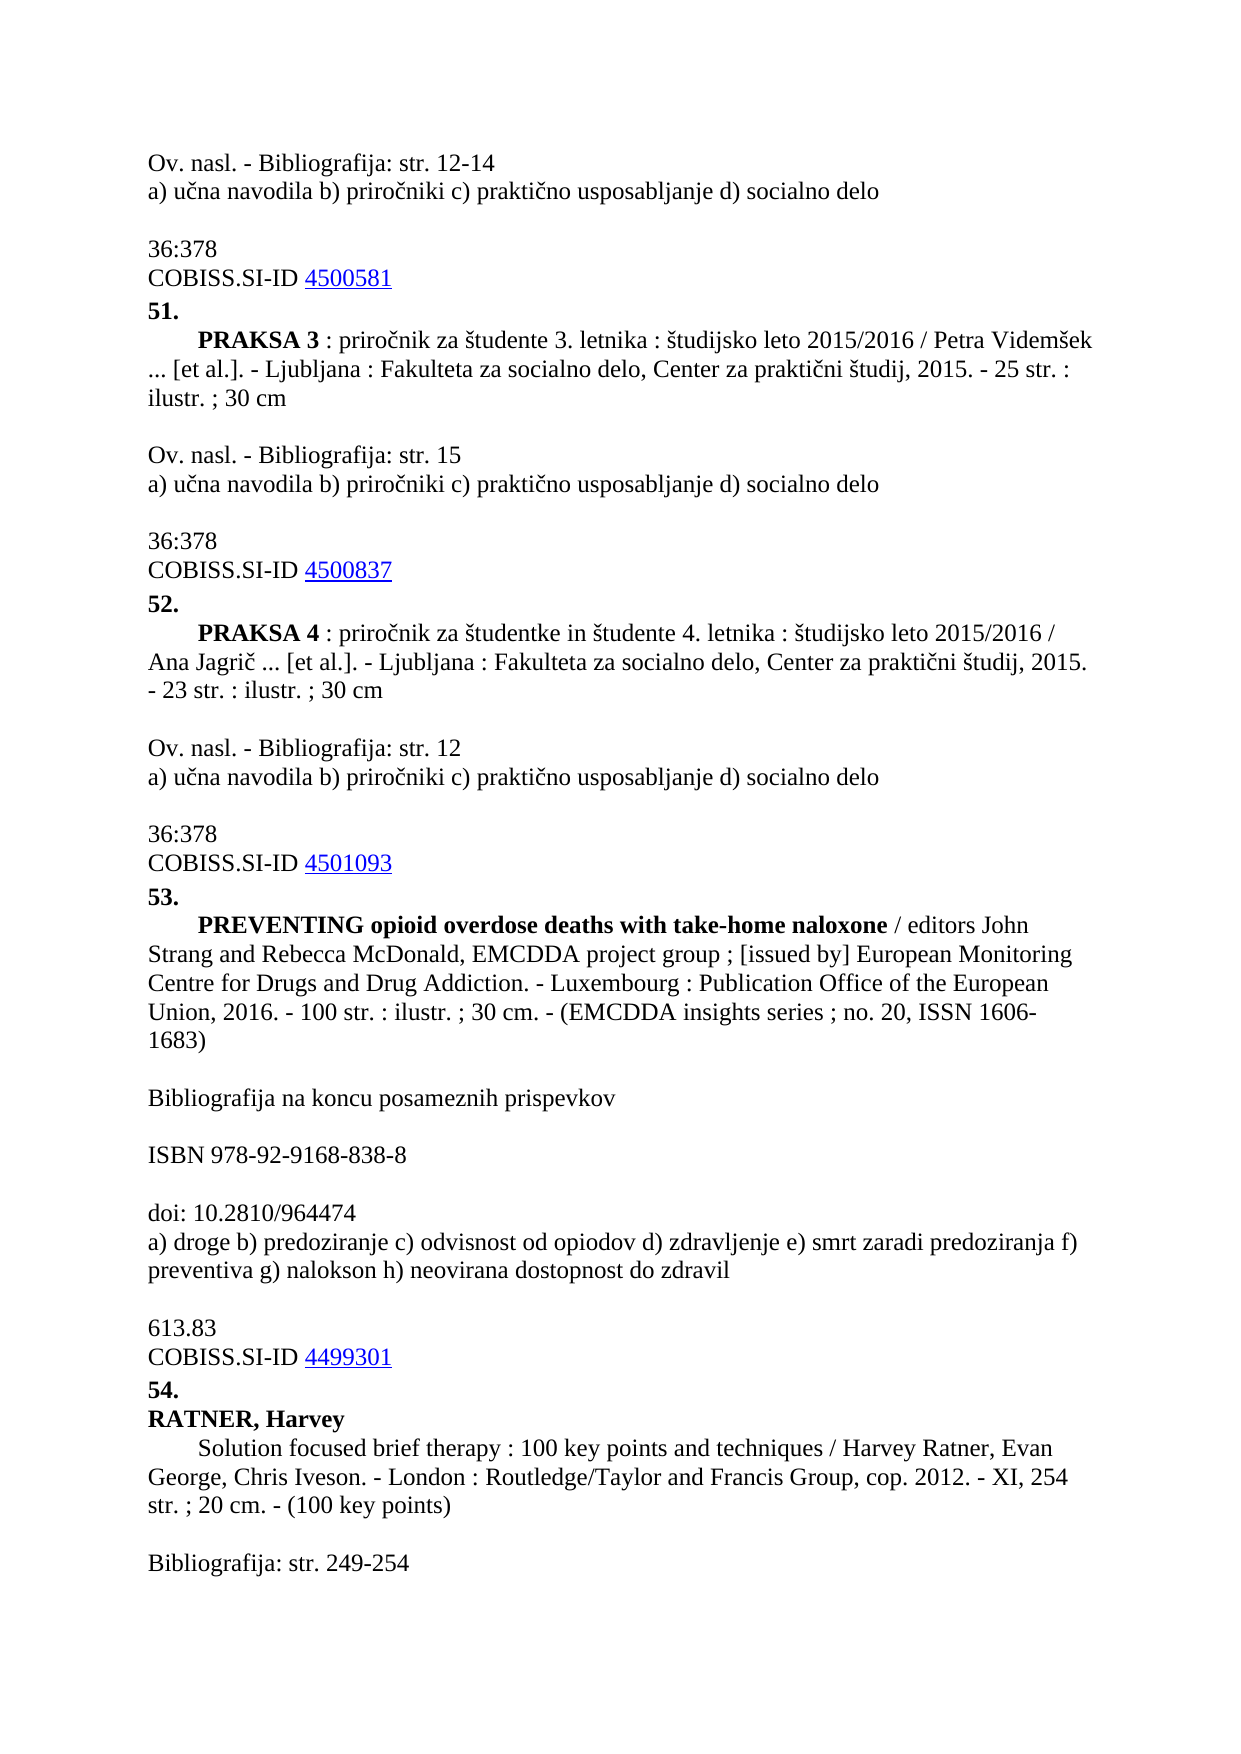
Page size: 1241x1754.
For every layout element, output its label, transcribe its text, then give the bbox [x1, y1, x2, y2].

text 51. PRAKSA 3 : priročnik za študente 3. letnika : študijsko leto 2015/2016 / Petra Videmšek ... [et al.]. - Ljubljana : Fakulteta za socialno delo, Center za praktični študij, 2015. - 25 str. : ilustr. ; 30 cm Ov. nasl. - Bibliografija: str. 15 a) učna navodila b) priročniki c) praktično usposabljanje d) socialno delo 36:378 COBISS.SI-ID 4500837 [148, 296, 1093, 584]
text 53. PREVENTING opioid overdose deaths with take-home naloxone / editors John Strang and Rebecca McDonald, EMCDDA project group ; [issued by] European Monitoring Centre for Drugs and Drug Addiction. - Luxembourg : Publication Office of the European Union, 2016. - 100 str. : ilustr. ; 30 cm. - (EMCDDA insights series ; no. 20, ISSN 1606-1683) Bibliografija na koncu posameznih prispevkov ISBN 978-92-9168-838-8 doi: 10.2810/964474 a) droge b) predoziranje c) odvisnost od opiodov d) zdravljenje e) smrt zaradi predoziranja f) preventiva g) nalokson h) neovirana dostopnost do zdravil 613.83 COBISS.SI-ID 4499301 [148, 882, 1093, 1370]
text 52. PRAKSA 4 : priročnik za študentke in študente 4. letnika : študijsko leto 2015/2016 / Ana Jagrič ... [et al.]. - Ljubljana : Fakulteta za socialno delo, Center za praktični študij, 2015. - 23 str. : ilustr. ; 30 cm Ov. nasl. - Bibliografija: str. 12 a) učna navodila b) priročniki c) praktično usposabljanje d) socialno delo 36:378 COBISS.SI-ID 4501093 [148, 589, 1093, 877]
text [148, 1376, 1093, 1606]
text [148, 148, 1093, 291]
